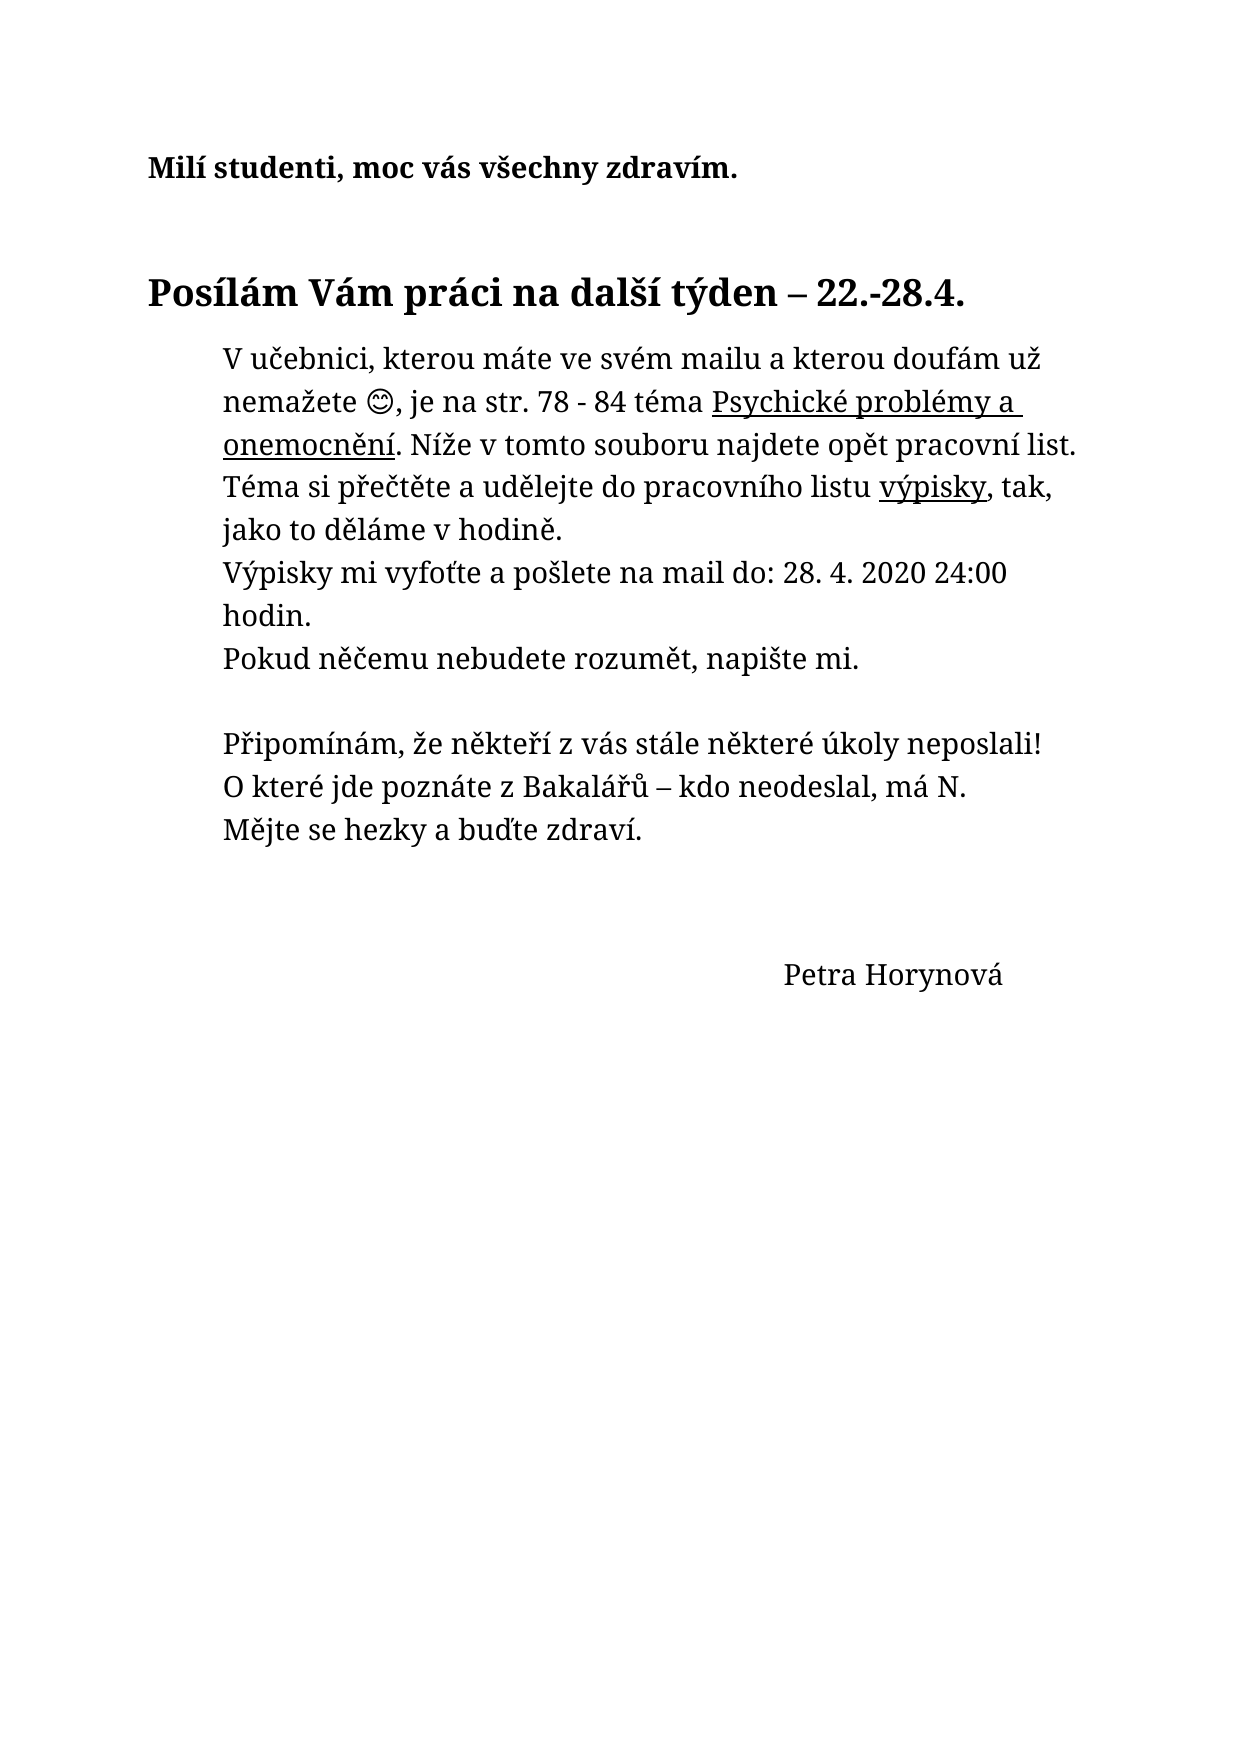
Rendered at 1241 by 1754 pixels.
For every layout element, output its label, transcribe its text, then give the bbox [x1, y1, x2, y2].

list V učebnici, kterou máte ve svém mailu a kterou doufám už nemažete , je na str. 78 - 84 téma Psychické problémy a onemocnění. Níže v tomto souboru najdete opět pracovní list. Téma si přečtěte a udělejte do pracovního listu výpisky, tak, jako to děláme v hodině. [223, 338, 1093, 549]
text Petra Horynová [148, 954, 1093, 994]
list Výpisky mi vyfoťte a pošlete na mail do: 28. 4. 2020 24:00 hodin. [223, 552, 1093, 635]
list Připomínám, že někteří z vás stále některé úkoly neposlali! [223, 724, 1093, 763]
text Milí studenti, moc vás všechny zdravím. [148, 148, 1093, 187]
list Pokud něčemu nebudete rozumět, napište mi. [223, 638, 1093, 678]
text Posílám Vám práci na další týden – 22.-28.4. [148, 267, 1093, 318]
list Mějte se hezky a buďte zdraví. [223, 809, 1093, 849]
list O které jde poznáte z Bakalářů – kdo neodeslal, má N. [223, 766, 1093, 806]
